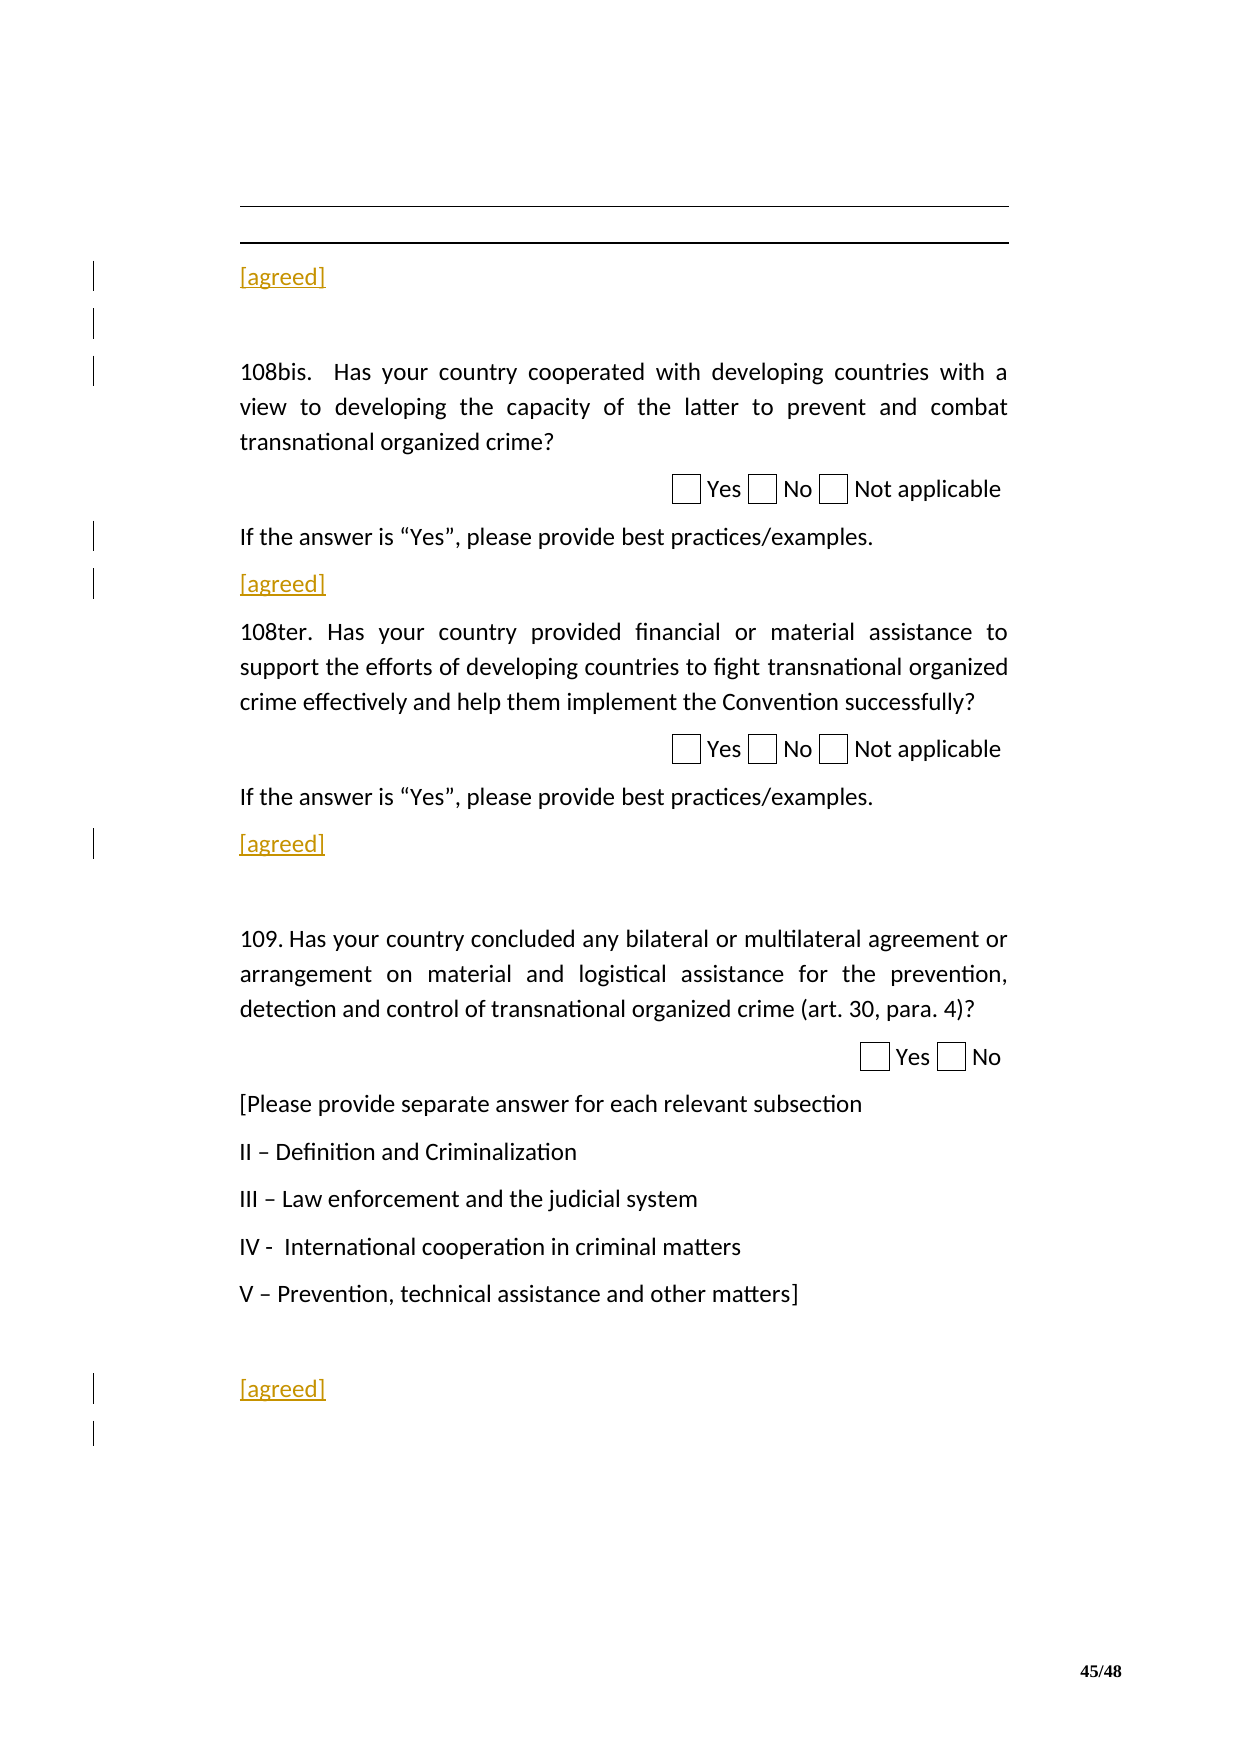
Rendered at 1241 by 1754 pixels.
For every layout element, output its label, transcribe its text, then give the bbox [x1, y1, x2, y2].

list Has your country concluded any bilateral or multilateral agreement or arrangement on material and logistical assistance for the prevention, detection and control of transnational organized crime (art. 30, para. 4)? [239, 923, 1009, 1024]
text V – Prevention, technical assistance and other matters] [239, 1278, 1001, 1309]
text Yes No [239, 1041, 1001, 1071]
text Yes No Not applicable [239, 473, 1001, 504]
text II – Definition and Criminalization [239, 1136, 1001, 1166]
text Yes No Not applicable [239, 733, 1001, 764]
text [Please provide separate answer for each relevant subsection [239, 1088, 1001, 1119]
text If the answer is “Yes”, please provide best practices/examples. [239, 521, 1009, 551]
text III – Law enforcement and the judicial system [239, 1183, 1001, 1214]
text If the answer is “Yes”, please provide best practices/examples. [239, 781, 1009, 811]
text IV - International cooperation in criminal matters [239, 1231, 1001, 1261]
text 108bis. Has your country cooperated with developing countries with a view to developing the capacity of the latter to prevent and combat transnational organized crime? [239, 356, 1009, 456]
text 108ter. Has your country provided financial or material assistance to support the efforts of developing countries to fight transnational organized crime effectively and help them implement the Convention successfully? [239, 616, 1009, 716]
